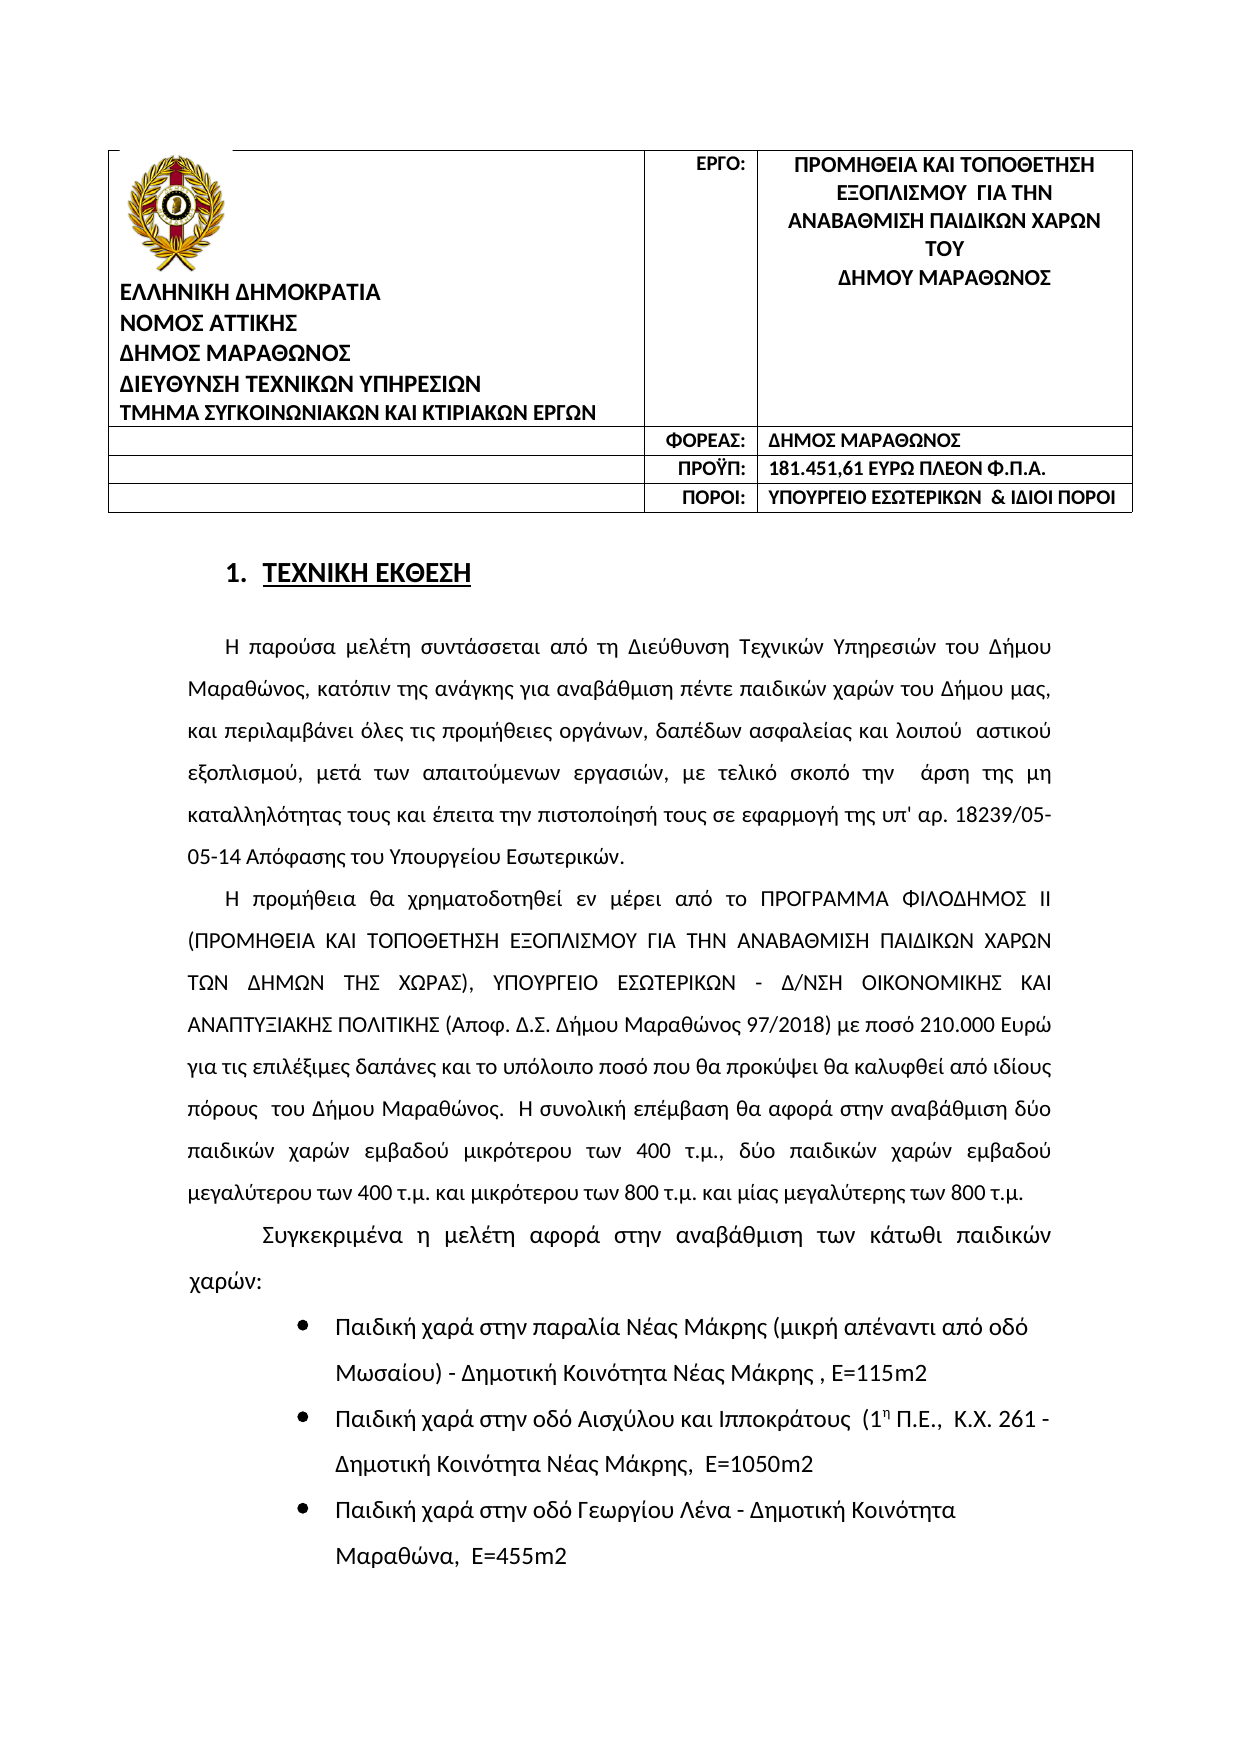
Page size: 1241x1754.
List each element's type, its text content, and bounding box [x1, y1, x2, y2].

table_cell ΠΡΟΫΠ: [645, 456, 757, 483]
text Η παρούσα μελέτη συντάσσεται από τη Διεύθυνση Τεχνικών Υπηρεσιών του Δήμου Μαραθώνος, κατόπιν της ανάγκης για αναβάθμιση πέντε παιδικών χαρών του Δήμου μας, και περιλαμβάνει όλες τις προμήθειες οργάνων, δαπέδων ασφαλείας και λοιπού αστικού εξοπλισμού, μετά των απαιτούμενων εργασιών, με τελικό σκοπό την άρση της μη καταλληλότητας τους και έπειτα την πιστοποίησή τους σε εφαρμογή της υπ' αρ. 18239/05-05-14 Απόφασης του Υπουργείου Εσωτερικών. [187, 632, 1053, 870]
text Συγκεκριμένα η μελέτη αφορά στην αναβάθμιση των κάτωθι παιδικών χαρών: [189, 1220, 1053, 1296]
table_cell [109, 456, 644, 483]
picture [119, 150, 233, 277]
list ΤΕΧΝΙΚΗ ΕΚΘΕΣΗ [225, 554, 1053, 590]
list Παιδική χαρά στην οδό Γεωργίου Λένα - Δημοτική Κοινότητα Μαραθώνα, Ε=455m2 [298, 1494, 1053, 1571]
text Η προμήθεια θα χρηματοδοτηθεί εν μέρει από το ΠΡΟΓΡΑΜΜΑ ΦΙΛΟΔΗΜΟΣ ΙΙ (ΠΡΟΜΗΘΕΙΑ ΚΑΙ ΤΟΠΟΘΕΤΗΣΗ ΕΞΟΠΛΙΣΜΟΥ ΓΙΑ ΤΗΝ ΑΝΑΒΑΘΜΙΣΗ ΠΑΙΔΙΚΩΝ ΧΑΡΩΝ ΤΩΝ ΔΗΜΩΝ ΤΗΣ ΧΩΡΑΣ), ΥΠΟΥΡΓΕΙΟ ΕΣΩΤΕΡΙΚΩΝ - Δ/ΝΣΗ ΟΙΚΟΝΟΜΙΚΗΣ ΚΑΙ ΑΝΑΠΤΥΞΙΑΚΗΣ ΠΟΛΙΤΙΚΗΣ (Αποφ. Δ.Σ. Δήμου Μαραθώνος 97/2018) με ποσό 210.000 Ευρώ για τις επιλέξιμες δαπάνες και το υπόλοιπο ποσό που θα προκύψει θα καλυφθεί από ιδίους πόρους του Δήμου Μαραθώνος. Η συνολική επέμβαση θα αφορά στην αναβάθμιση δύο παιδικών χαρών εμβαδού μικρότερου των 400 τ.μ., δύο παιδικών χαρών εμβαδού μεγαλύτερου των 400 τ.μ. και μικρότερου των 800 τ.μ. και μίας μεγαλύτερης των 800 τ.μ. [187, 884, 1053, 1206]
table_cell 181.451,61 ΕΥΡΩ ΠΛΕΟΝ Φ.Π.Α. [758, 456, 1132, 483]
table_cell ΔΗΜΟΣ ΜΑΡΑΘΩΝΟΣ [758, 427, 1132, 455]
table_header ΕΡΓΟ: [645, 151, 757, 426]
table_cell ΠΟΡΟΙ: [645, 484, 757, 512]
list Παιδική χαρά στην παραλία Νέας Μάκρης (μικρή απέναντι από οδό Μωσαίου) - Δημοτική Κοινότητα Νέας Μάκρης , Ε=115m2 [298, 1311, 1053, 1387]
table_header ΕΛΛΗΝΙΚΗ ΔΗΜΟΚΡΑΤΙΑ ΝΟΜΟΣ ΑΤΤΙΚΗΣ ΔΗΜΟΣ ΜΑΡΑΘΩΝΟΣ ΔΙΕΥΘΥΝΣΗ ΤΕΧΝΙΚΩΝ ΥΠΗΡΕΣΙΩΝ ΤΜΗΜΑ ΣΥΓΚΟΙΝΩΝΙΑΚΩΝ ΚΑΙ ΚΤΙΡΙΑΚΩΝ ΕΡΓΩΝ [109, 151, 644, 426]
table_cell ΥΠΟΥΡΓΕΙΟ ΕΣΩΤΕΡΙΚΩΝ & ΙΔΙΟΙ ΠΟΡΟΙ [758, 484, 1132, 512]
table_cell [109, 427, 644, 455]
table_cell [109, 484, 644, 512]
list Παιδική χαρά στην οδό Αισχύλου και Ιπποκράτους (1η Π.Ε., Κ.Χ. 261 - Δημοτική Κοινότητα Νέας Μάκρης, Ε=1050m2 [298, 1403, 1053, 1479]
table_header ΠΡΟΜΗΘΕΙΑ ΚΑΙ ΤΟΠΟΘΕΤΗΣΗ ΕΞΟΠΛΙΣΜΟΥ ΓΙΑ ΤΗΝ ΑΝΑΒΑΘΜΙΣΗ ΠΑΙΔΙΚΩΝ ΧΑΡΩΝ ΤΟΥ ΔΗΜΟΥ ΜΑΡΑΘΩΝΟΣ [758, 151, 1132, 426]
table_cell ΦΟΡΕΑΣ: [645, 427, 757, 455]
